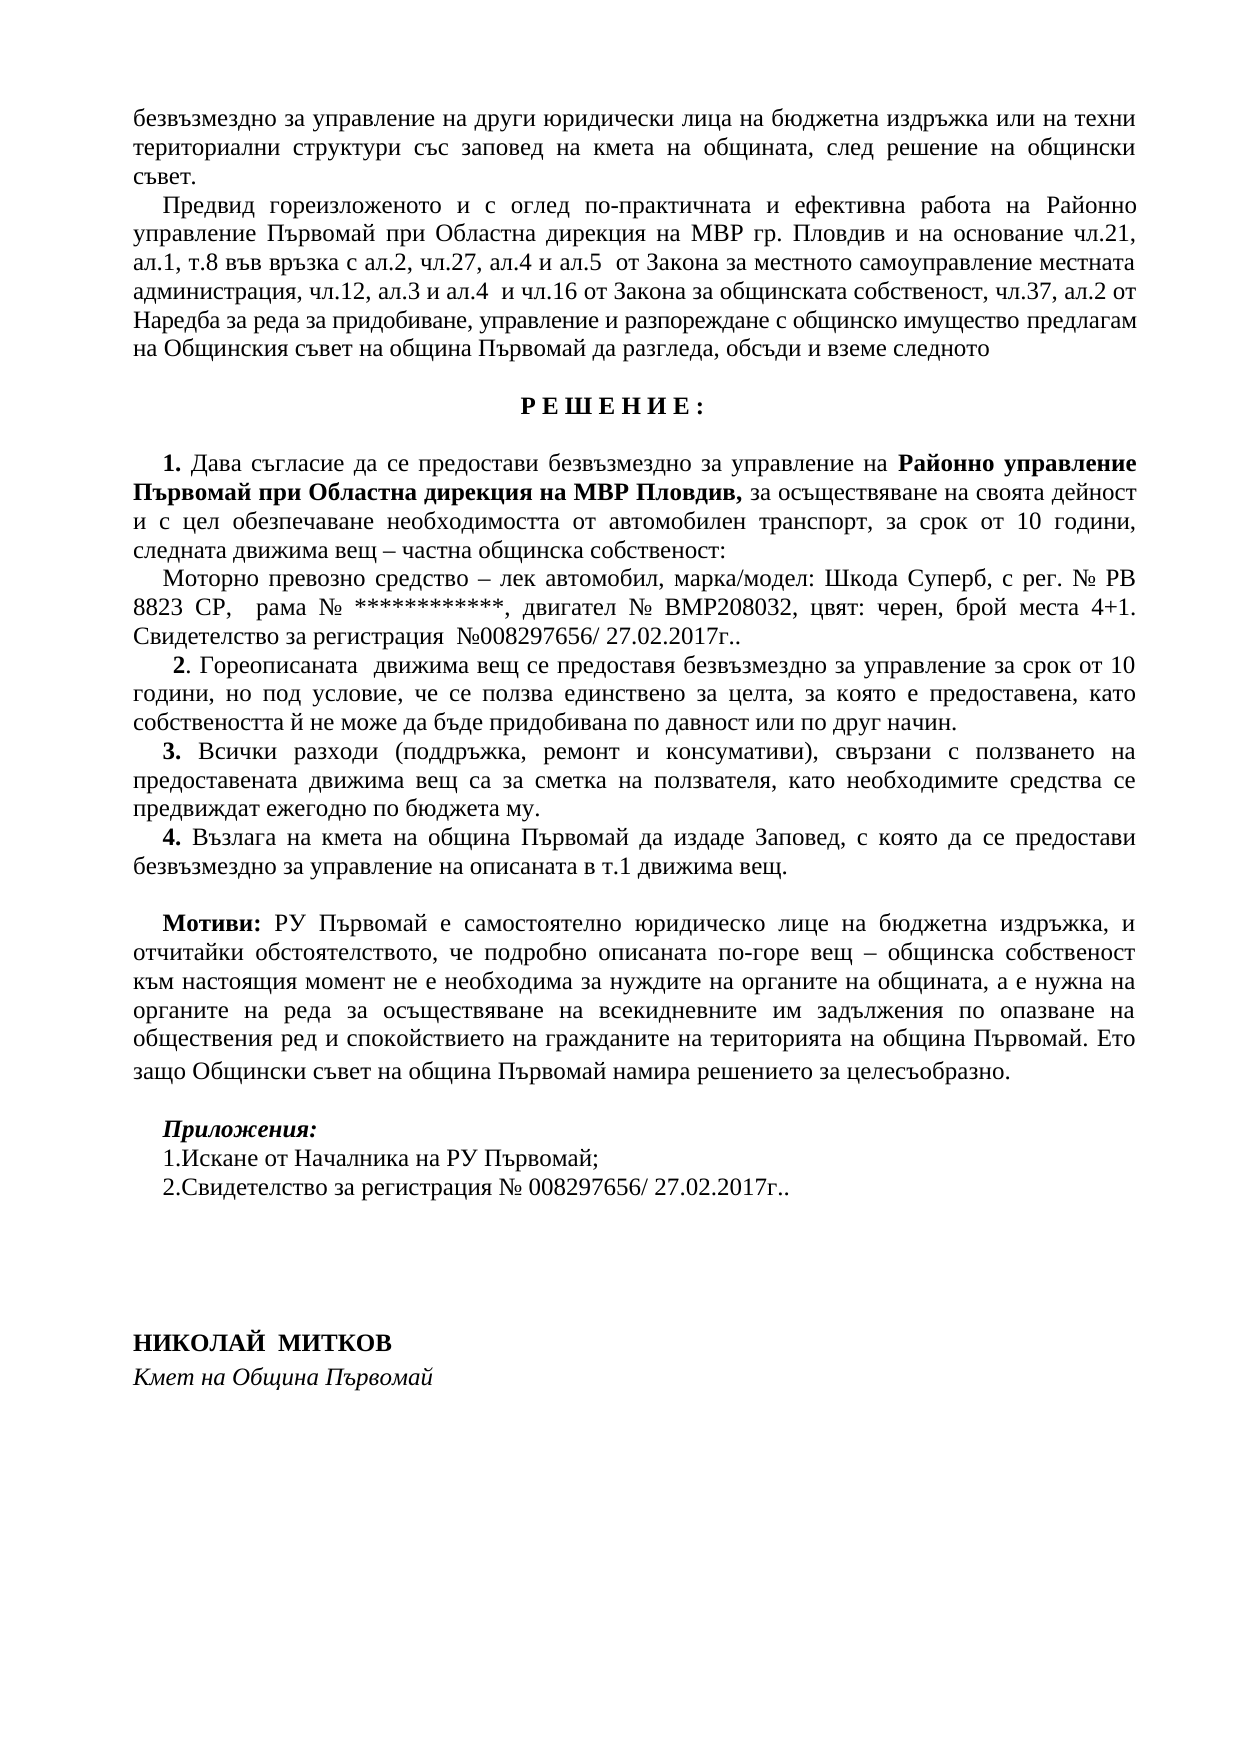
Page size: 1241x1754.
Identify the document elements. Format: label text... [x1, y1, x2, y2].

text 2. Гореописаната движима вещ се предоставя безвъзмездно за управление за срок от 10 години, но под условие, че се ползва единствено за целта, за която е предоставена, като собствеността й не може да бъде придобивана по давност или по друг начин. [133, 650, 1137, 736]
text Кмет на Община Първомай [133, 1362, 1131, 1390]
text Моторно превозно средство – лек автомобил, марка/модел: Шкода Суперб, с рег. № РВ 8823 СР, рама № ************, двигател № BMP208032, цвят: черен, брой места 4+1. Свидетелство за регистрация №008297656/ 27.02.2017г.. [133, 563, 1137, 650]
text Р Е Ш Е Н И Е : [133, 391, 1137, 420]
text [133, 103, 1137, 190]
text 1.Искане от Началника на РУ Първомай; [133, 1143, 1137, 1172]
text НИКОЛАЙ МИТКОВ [133, 1328, 1131, 1357]
text 1. Дава съгласие да се предостави безвъзмездно за управление на Районно управление Първомай при Областна дирекция на МВР Пловдив, за осъществяване на своята дейност и с цел обезпечаване необходимостта от автомобилен транспорт, за срок от 10 години, следната движима вещ – частна общинска собственост: [133, 448, 1137, 563]
text 3. Всички разходи (поддръжка, ремонт и консумативи), свързани с ползването на предоставената движима вещ са за сметка на ползвателя, като необходимите средства се предвиждат ежегодно по бюджета му. [133, 736, 1137, 822]
text 2.Свидетелство за регистрация № 008297656/ 27.02.2017г.. [133, 1172, 1137, 1201]
text 4. Възлага на кмета на община Първомай да издаде Заповед, с която да се предостави безвъзмездно за управление на описаната в т.1 движима вещ. [133, 822, 1137, 880]
text Приложения: [133, 1114, 1137, 1143]
text Мотиви: РУ Първомай е самостоятелно юридическо лице на бюджетна издръжка, и отчитайки обстоятелството, че подробно описаната по-горе вещ – общинска собственост към настоящия момент не е необходима за нуждите на органите на общината, а е нужна на органите на реда за осъществяване на всекидневните им задължения по опазване на обществения ред и спокойствието на гражданите на територията на община Първомай. Ето защо Общински съвет на община Първомай намира решението за целесъобразно. [133, 908, 1137, 1086]
text Предвид гореизложеното и с оглед по-практичната и ефективна работа на Районно управление Първомай при Областна дирекция на МВР гр. Пловдив и на основание чл.21, ал.1, т.8 във връзка с ал.2, чл.27, ал.4 и ал.5 от Закона за местното самоуправление местната администрация, чл.12, ал.3 и ал.4 и чл.16 от Закона за общинската собственост, чл.37, ал.2 от Наредба за реда за придобиване, управление и разпореждане с общинско имущество предлагам на Общинския съвет на община Първомай да разгледа, обсъди и вземе следното [133, 190, 1137, 362]
